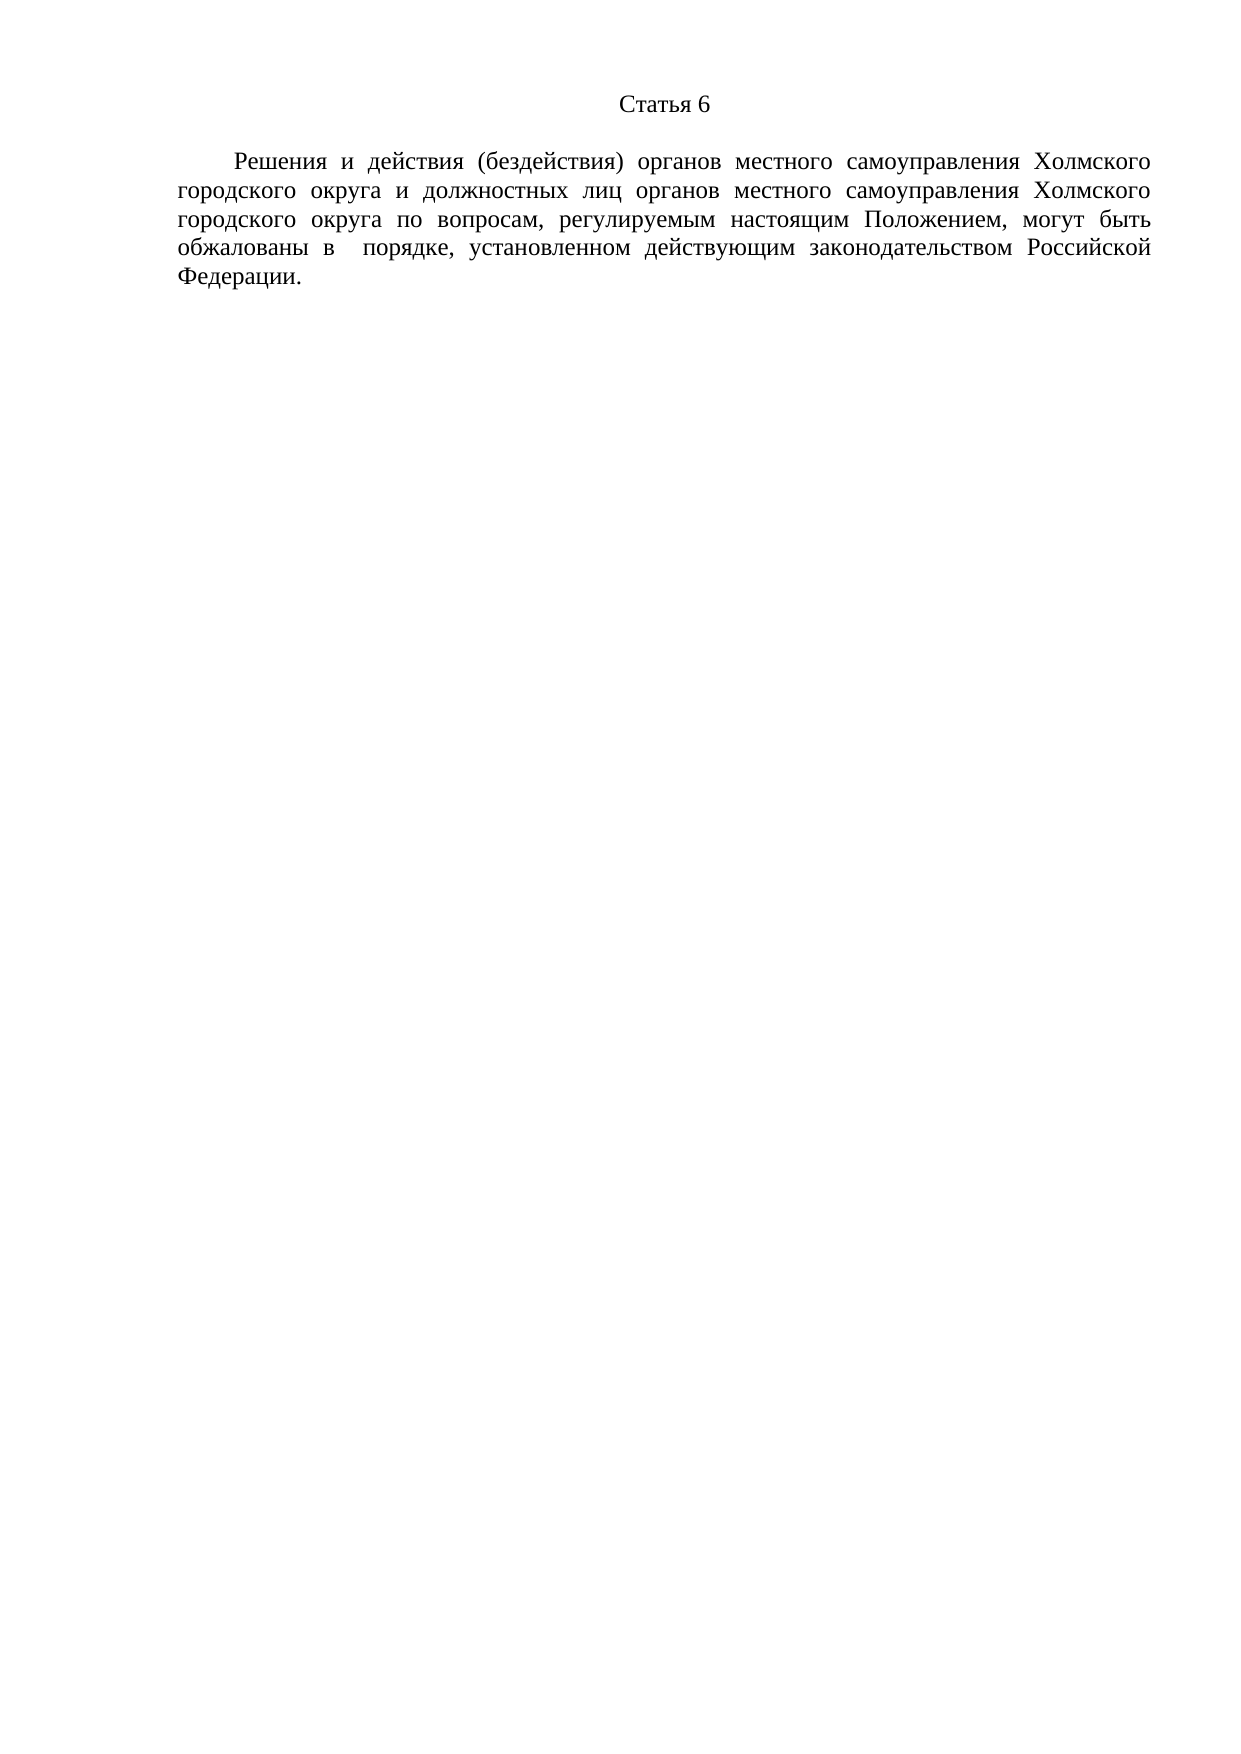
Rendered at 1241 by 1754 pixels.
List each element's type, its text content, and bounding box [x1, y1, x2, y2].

text Решения и действия (бездействия) органов местного самоуправления Холмского городского округа и должностных лиц органов местного самоуправления Холмского городского округа по вопросам, регулируемым настоящим Положением, могут быть обжалованы в порядке, установленном действующим законодательством Российской Федерации. [177, 146, 1152, 290]
text Статья 6 [177, 89, 1152, 117]
